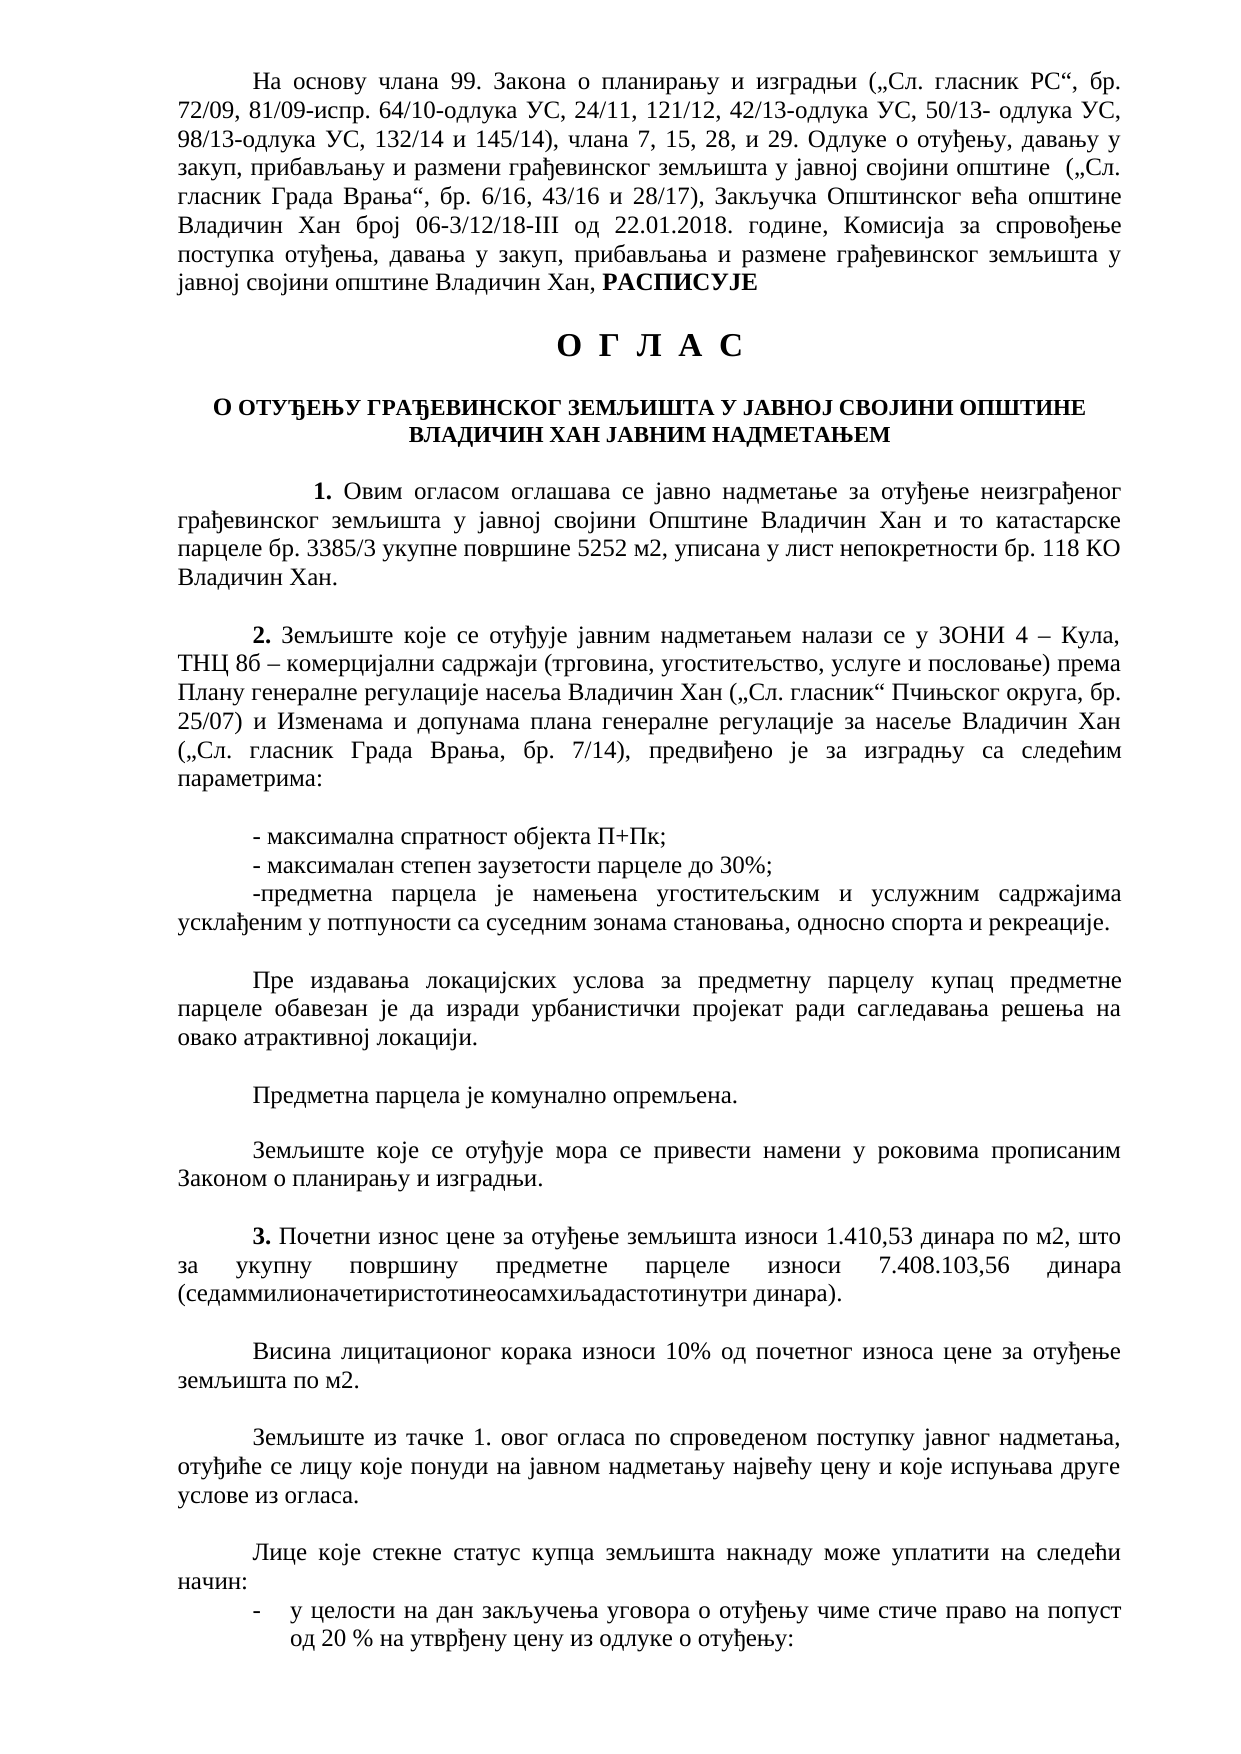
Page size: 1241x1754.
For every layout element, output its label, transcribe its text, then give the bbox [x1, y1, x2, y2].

text - максимална спратност објекта П+Пк; [177, 821, 1122, 850]
list у целости на дан закључења уговора о отуђењу чиме стиче право на попуст од 20 % на утврђену цену из одлуке о отуђењу: [252, 1595, 1122, 1652]
text На основу члана 99. Закона о планирању и изградњи („Сл. гласник РС“, бр. 72/09, 81/09-испр. 64/10-одлука УС, 24/11, 121/12, 42/13-одлука УС, 50/13- одлука УС, 98/13-одлука УС, 132/14 и 145/14), члана 7, 15, 28, и 29. Одлуке о отуђењу, давању у закуп, прибављању и размени грађевинског земљишта у јавној својини општине („Сл. гласник Града Врања“, бр. 6/16, 43/16 и 28/17), Закључка Општинског већа општине Владичин Хан број 06-3/12/18-III од 22.01.2018. године, Комисија за спровођење поступка отуђења, давања у закуп, прибављања и размене грађевинског земљишта у јавној својини општине Владичин Хан, РАСПИСУЈЕ [177, 66, 1122, 296]
text Пре издавања локацијских услова за предметну парцелу купац предметне парцеле обавезан је да изради урбанистички пројекат ради сагледавања решења на овако атрактивној локацији. [177, 965, 1122, 1051]
text Предметна парцела је комунално опремљена. [177, 1080, 1122, 1108]
text 2. Земљиште које се отуђује јавним надметањем налази се у ЗОНИ 4 – Кула, ТНЦ 8б – комерцијални садржаји (трговина, угоститељство, услуге и пословање) према Плану генералне регулације насеља Владичин Хан („Сл. гласник“ Пчињског округа, бр. 25/07) и Изменама и допунама плана генералне регулације за насеље Владичин Хан („Сл. гласник Града Врања, бр. 7/14), предвиђено је за изградњу са следећим параметрима: [177, 620, 1122, 792]
text - максималан степен заузетости парцеле до 30%; [177, 850, 1122, 878]
text Лице које стекне статус купца земљишта накнаду може уплатити на следећи начин: [177, 1537, 1122, 1595]
text -предметна парцела је намењена угоститељским и услужним садржајима усклађеним у потпуности са суседним зонама становања, односно спорта и рекреације. [177, 878, 1122, 936]
text 1. Овим огласом оглашава се јавно надметање за отуђење неизграђеног грађевинског земљишта у јавној својини Општине Владичин Хан и то катастарске парцеле бр. 3385/3 укупне површине 5252 м2, уписана у лист непокретности бр. 118 КО Владичин Хан. [177, 476, 1122, 591]
subtitle О Г Л А С [177, 325, 1122, 363]
text Висина лицитационог корака износи 10% од почетног износа цене за отуђење земљишта по м2. [177, 1336, 1122, 1393]
text О ОТУЂЕЊУ ГРАЂЕВИНСКОГ ЗЕМЉИШТА У ЈАВНОЈ СВОЈИНИ ОПШТИНЕ ВЛАДИЧИН ХАН ЈАВНИМ НАДМЕТАЊЕМ [177, 392, 1122, 447]
text Земљиште које се отуђује мора се привести намени у роковима прописаним Законом о планирању и изградњи. [177, 1135, 1122, 1192]
text 3. Почетни износ цене за отуђење земљишта износи 1.410,53 динара по м2, што за укупну површину предметне парцеле износи 7.408.103,56 динара (седаммилионачетиристотинеосамхиљадастотинутри динара). [177, 1221, 1122, 1307]
text Земљиште из тачке 1. овог огласа по спроведеном поступку јавног надметања, отуђиће се лицу које понуди на јавном надметању највећу цену и које испуњава друге услове из огласа. [177, 1422, 1122, 1508]
